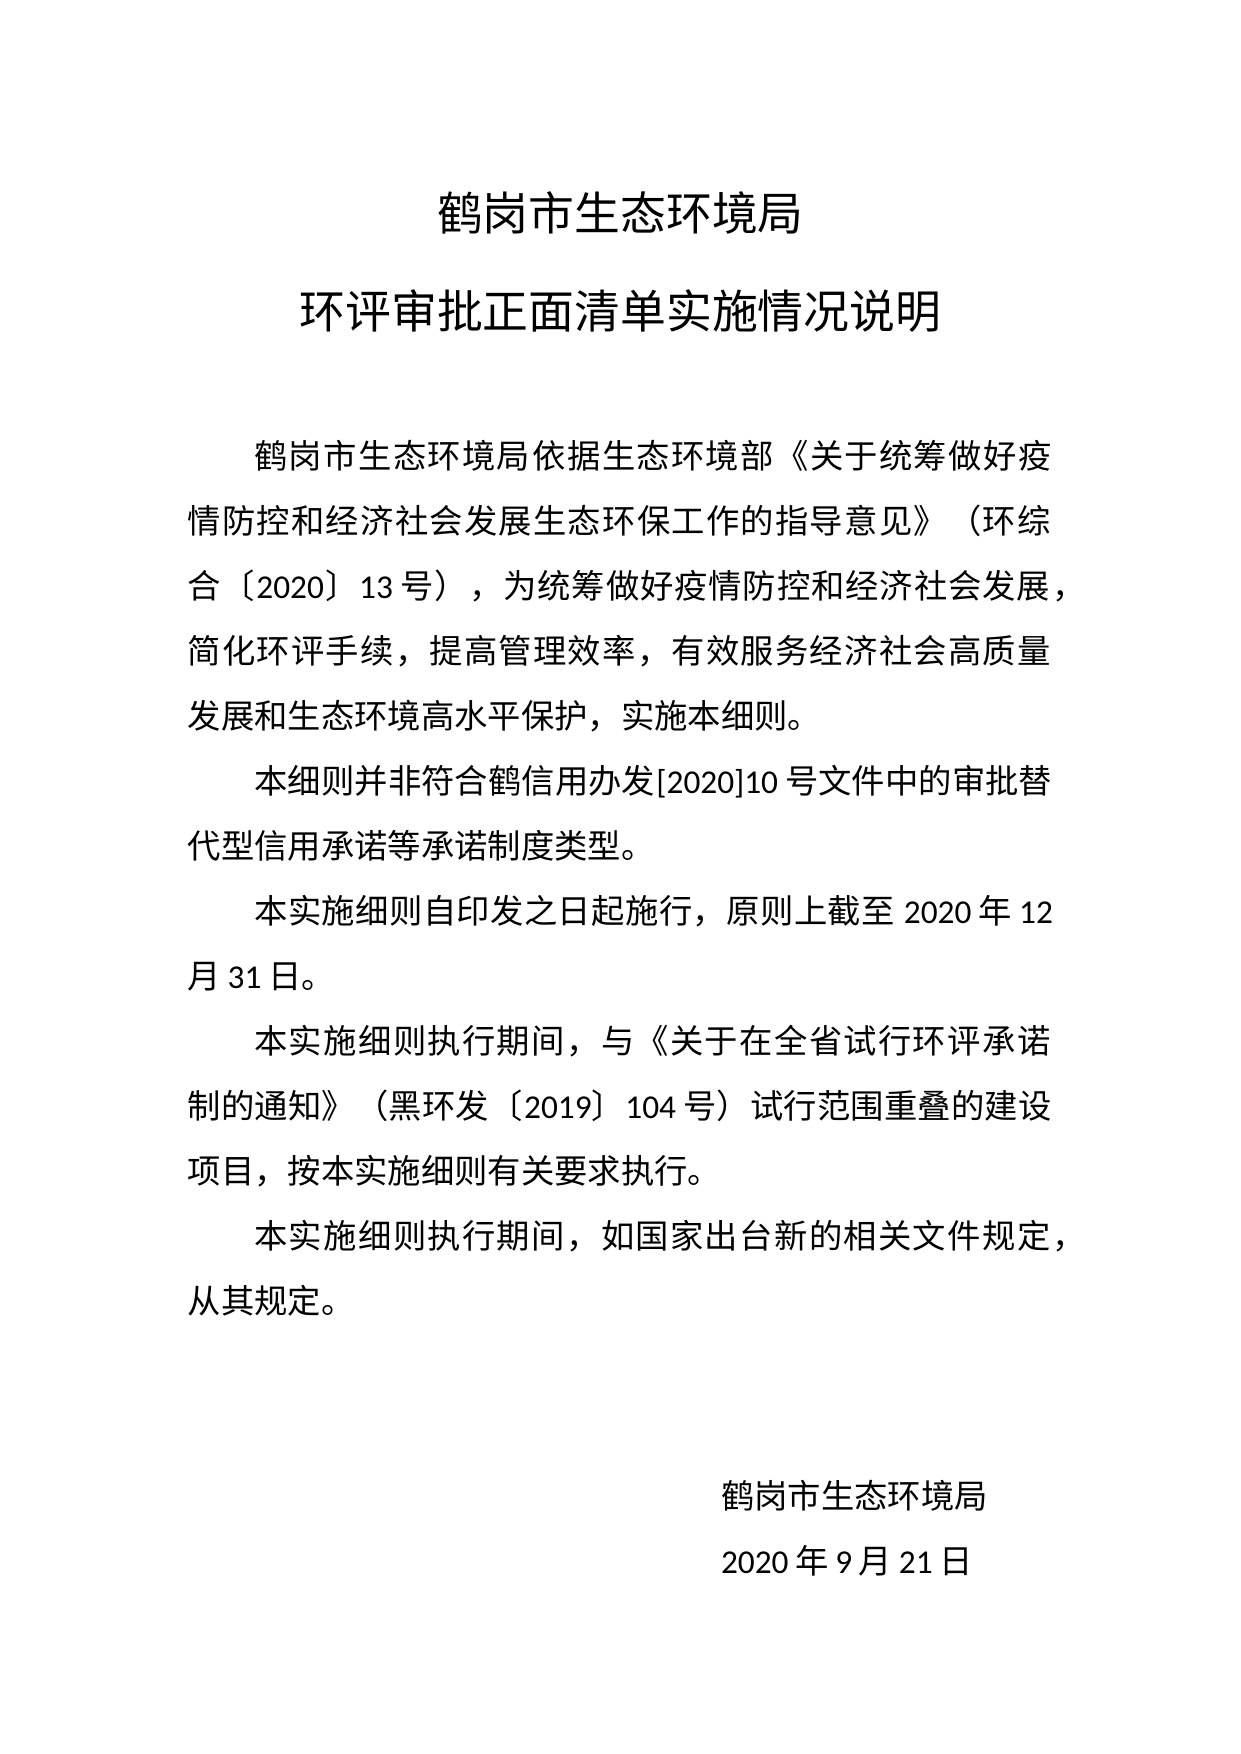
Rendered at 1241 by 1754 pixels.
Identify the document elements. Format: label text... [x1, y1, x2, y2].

text 鹤岗市生态环境局依据生态环境部《关于统筹做好疫情防控和经济社会发展生态环保工作的指导意见》（环综合〔2020〕13号），为统筹做好疫情防控和经济社会发展，简化环评手续，提高管理效率，有效服务经济社会高质量发展和生态环境高水平保护，实施本细则。 [187, 422, 1053, 747]
text 本细则并非符合鹤信用办发[2020]10号文件中的审批替代型信用承诺等承诺制度类型。 [187, 747, 1053, 877]
text 鹤岗市生态环境局 [187, 1462, 1053, 1527]
text 本实施细则自印发之日起施行，原则上截至2020年12月31日。 [187, 877, 1053, 1007]
text 环评审批正面清单实施情况说明 [187, 259, 1053, 357]
text 鹤岗市生态环境局 [187, 162, 1053, 259]
text 2020年9月21日 [187, 1527, 1053, 1592]
text 本实施细则执行期间，如国家出台新的相关文件规定，从其规定。 [187, 1202, 1053, 1332]
text 本实施细则执行期间，与《关于在全省试行环评承诺制的通知》（黑环发〔2019〕104号）试行范围重叠的建设项目，按本实施细则有关要求执行。 [187, 1007, 1053, 1202]
